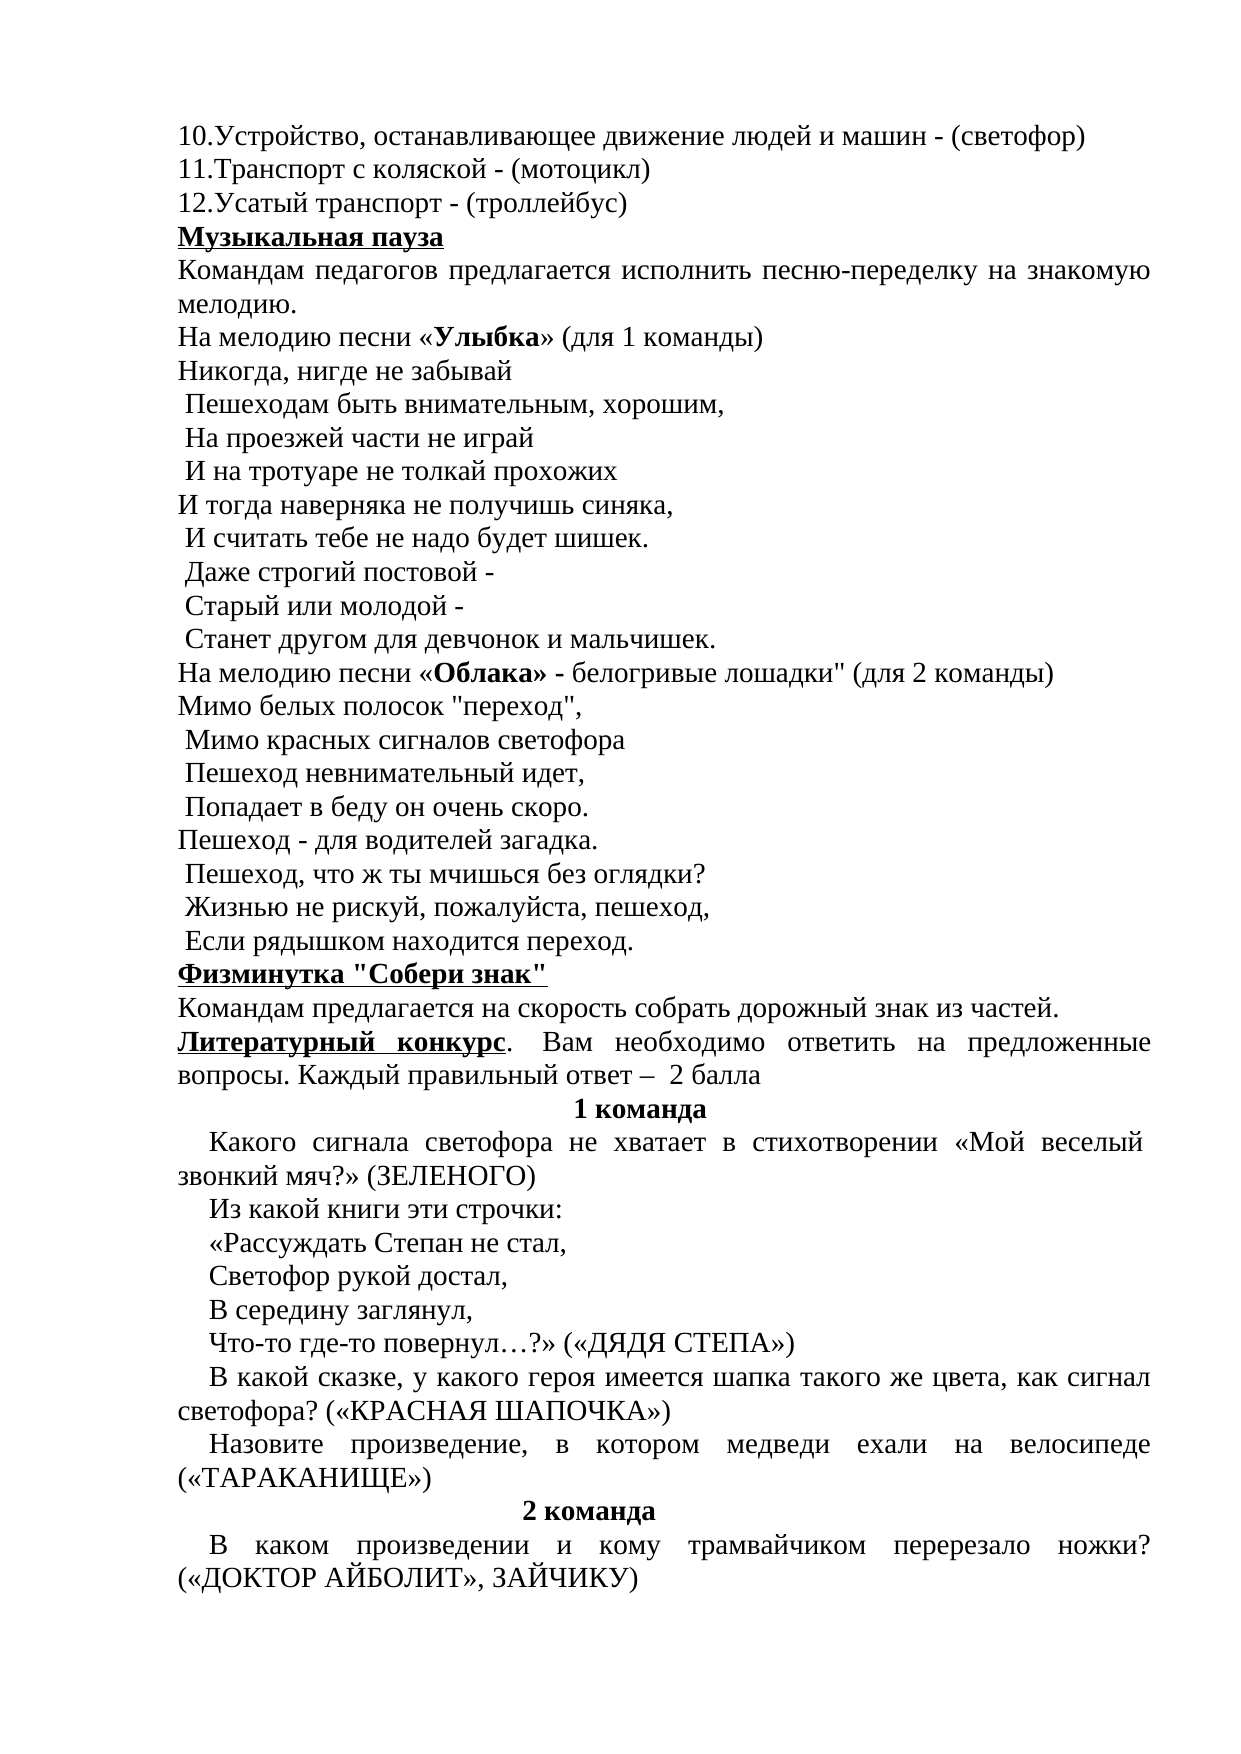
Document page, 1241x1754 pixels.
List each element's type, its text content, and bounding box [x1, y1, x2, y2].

text Попадает в беду он очень скоро. [177, 789, 1152, 822]
text Командам предлагается на скорость собрать дорожный знак из частей. [177, 990, 1152, 1024]
text На проезжей части не играй [177, 420, 1152, 453]
text 11.Транспорт с коляской - (мотоцикл) [177, 152, 1152, 185]
text Что-то где-то повернул…?» («ДЯДЯ СТЕПА») [177, 1326, 1152, 1359]
text 2 команда [177, 1493, 1152, 1527]
text Из какой книги эти строчки: [177, 1191, 1152, 1225]
text «Рассуждать Степан не стал, [177, 1225, 1152, 1258]
text Если рядышком находится переход. [177, 923, 1152, 957]
text На мелодию песни «Облака» - белогривые лошадки" (для 2 команды) [177, 655, 1152, 688]
text 1 команда [177, 1091, 1152, 1124]
text Светофор рукой достал, [177, 1258, 1152, 1292]
text И считать тебе не надо будет шишек. [177, 521, 1152, 554]
text Никогда, нигде не забывай [177, 353, 1152, 386]
text 10.Устройство, останавливающее движение людей и машин - (светофор) [177, 118, 1152, 152]
text В середину заглянул, [177, 1292, 1152, 1326]
text Физминутка "Собери знак" [177, 957, 1152, 990]
text Пешеход - для водителей загадка. [177, 822, 1152, 856]
text В какой сказке, у какого героя имеется шапка такого же цвета, как сигнал светофора? («КРАСНАЯ ШАПОЧКА») [177, 1359, 1152, 1426]
text И на тротуаре не толкай прохожих [177, 453, 1152, 487]
text Какого сигнала светофора не хватает в стихотворении «Мой веселый звонкий мяч?» (ЗЕЛЕНОГО) [177, 1124, 1152, 1191]
text Даже строгий постовой - [177, 554, 1152, 588]
text Пешеходам быть внимательным, хорошим, [177, 386, 1152, 420]
text В каком произведении и кому трамвайчиком перерезало ножки? («ДОКТОР АЙБОЛИТ», ЗАЙЧИКУ) [177, 1527, 1152, 1594]
text Станет другом для девчонок и мальчишек. [177, 621, 1152, 655]
text Пешеход невнимательный идет, [177, 755, 1152, 789]
text Мимо красных сигналов светофора [177, 722, 1152, 755]
text Литературный конкурс. Вам необходимо ответить на предложенные вопросы. Каждый правильный ответ – 2 балла [177, 1024, 1152, 1091]
text И тогда наверняка не получишь синяка, [177, 487, 1152, 521]
text Музыкальная пауза [177, 219, 1152, 252]
text Мимо белых полосок "переход", [177, 688, 1152, 722]
text Пешеход, что ж ты мчишься без оглядки? [177, 856, 1152, 889]
text Жизнью не рискуй, пожалуйста, пешеход, [177, 889, 1152, 923]
text 12.Усатый транспорт - (троллейбус) [177, 185, 1152, 219]
text Назовите произведение, в котором медведи ехали на велосипеде («ТАРАКАНИЩЕ») [177, 1426, 1152, 1493]
text На мелодию песни «Улыбка» (для 1 команды) [177, 319, 1152, 353]
text Командам педагогов предлагается исполнить песню-переделку на знакомую мелодию. [177, 252, 1152, 319]
text Старый или молодой - [177, 588, 1152, 621]
